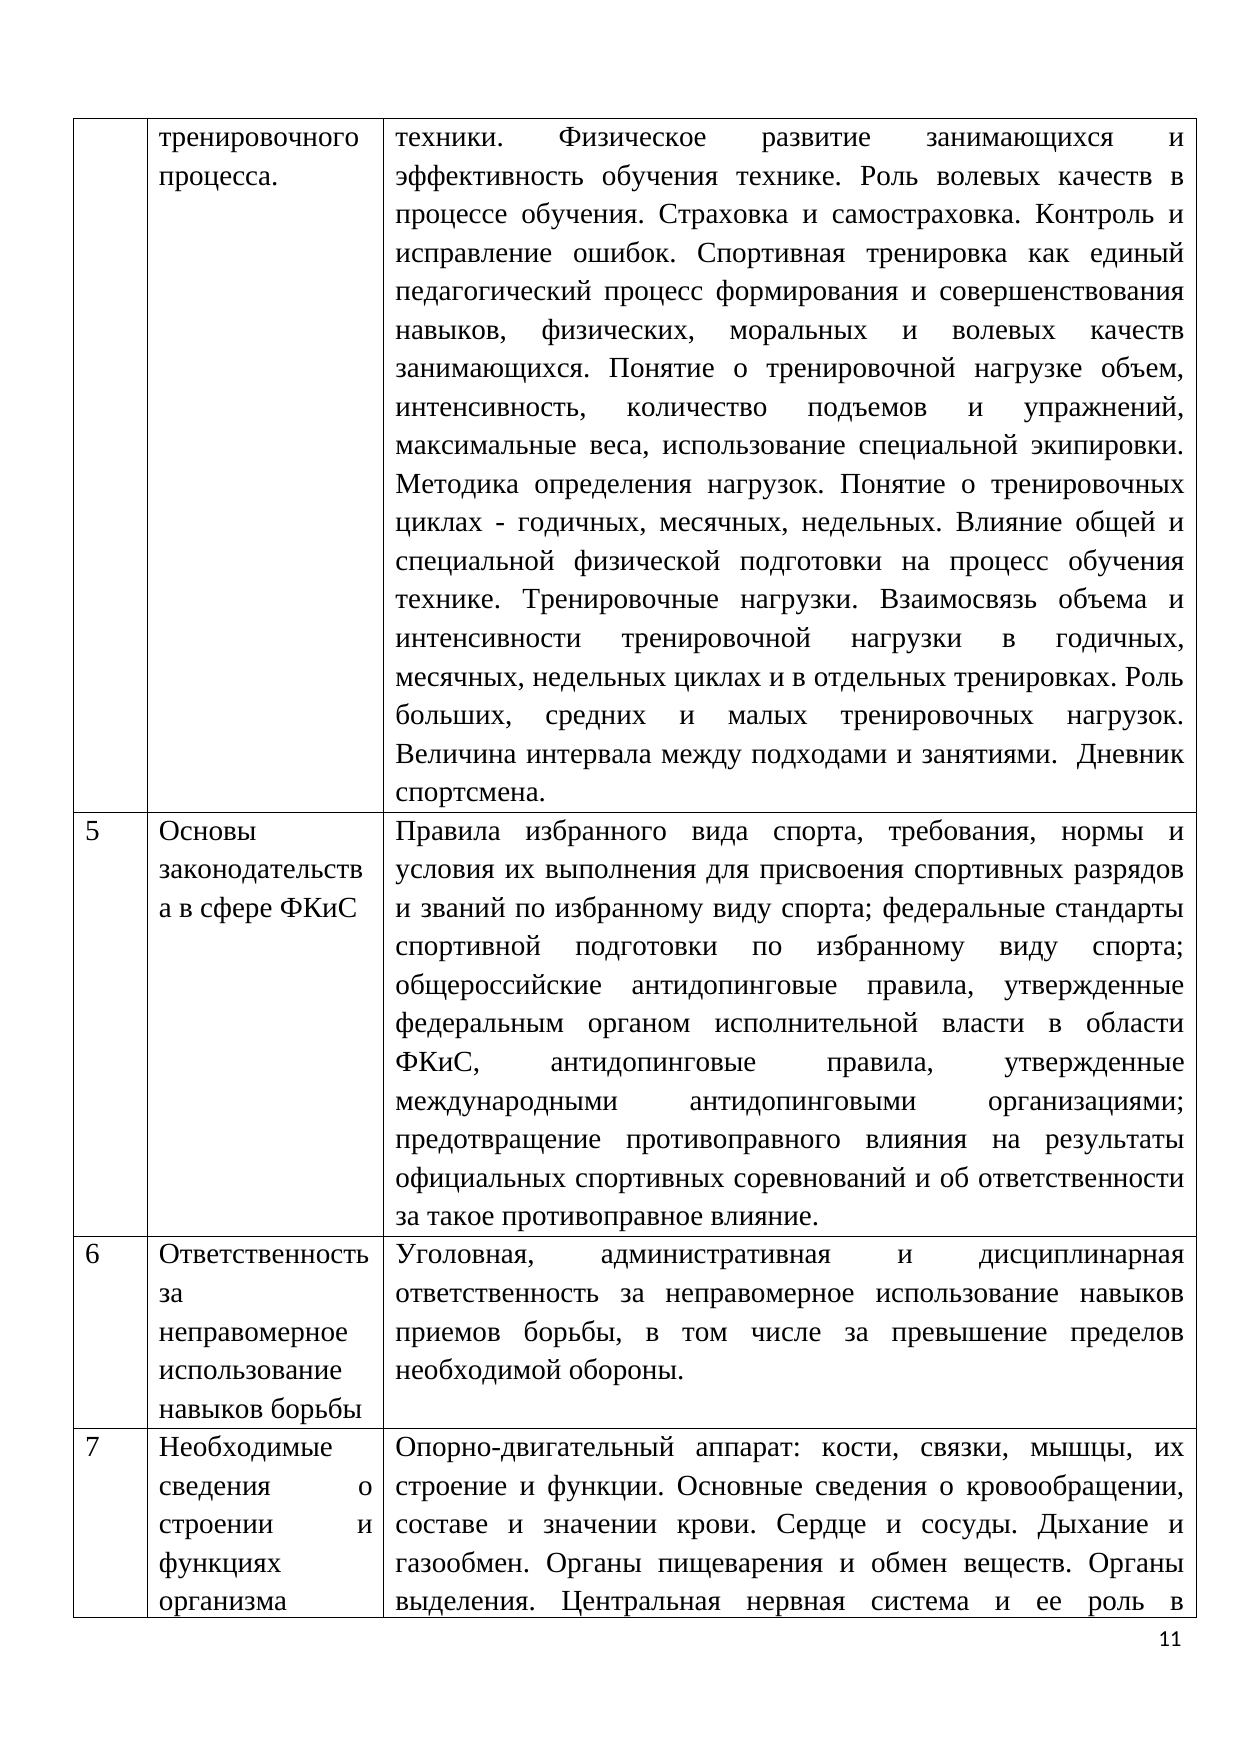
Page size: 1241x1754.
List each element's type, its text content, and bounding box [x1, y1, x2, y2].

table_cell 7 [74, 1429, 147, 1617]
table_cell Основы законодательства в сфере ФКиС [148, 813, 383, 1236]
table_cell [148, 1429, 383, 1617]
table_cell Ответственность за неправомерное использование навыков борьбы [148, 1237, 383, 1428]
table_cell Уголовная, административная и дисциплинарная ответственность за неправомерное использование навыков приемов борьбы, в том числе за превышение пределов необходимой обороны. [384, 1237, 1196, 1428]
table_cell 5 [74, 813, 147, 1236]
table_cell 4 [74, 119, 147, 812]
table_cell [384, 1429, 1196, 1617]
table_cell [148, 119, 383, 812]
table_cell 6 [74, 1237, 147, 1428]
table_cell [384, 119, 1196, 812]
table_cell Правила избранного вида спорта, требования, нормы и условия их выполнения для присвоения спортивных разрядов и званий по избранному виду спорта; федеральные стандарты спортивной подготовки по избранному виду спорта; общероссийские антидопинговые правила, утвержденные федеральным органом исполнительной власти в области ФКиС, антидопинговые правила, утвержденные международными антидопинговыми организациями; предотвращение противоправного влияния на результаты официальных спортивных соревнований и об ответственности за такое противоправное влияние. [384, 813, 1196, 1236]
